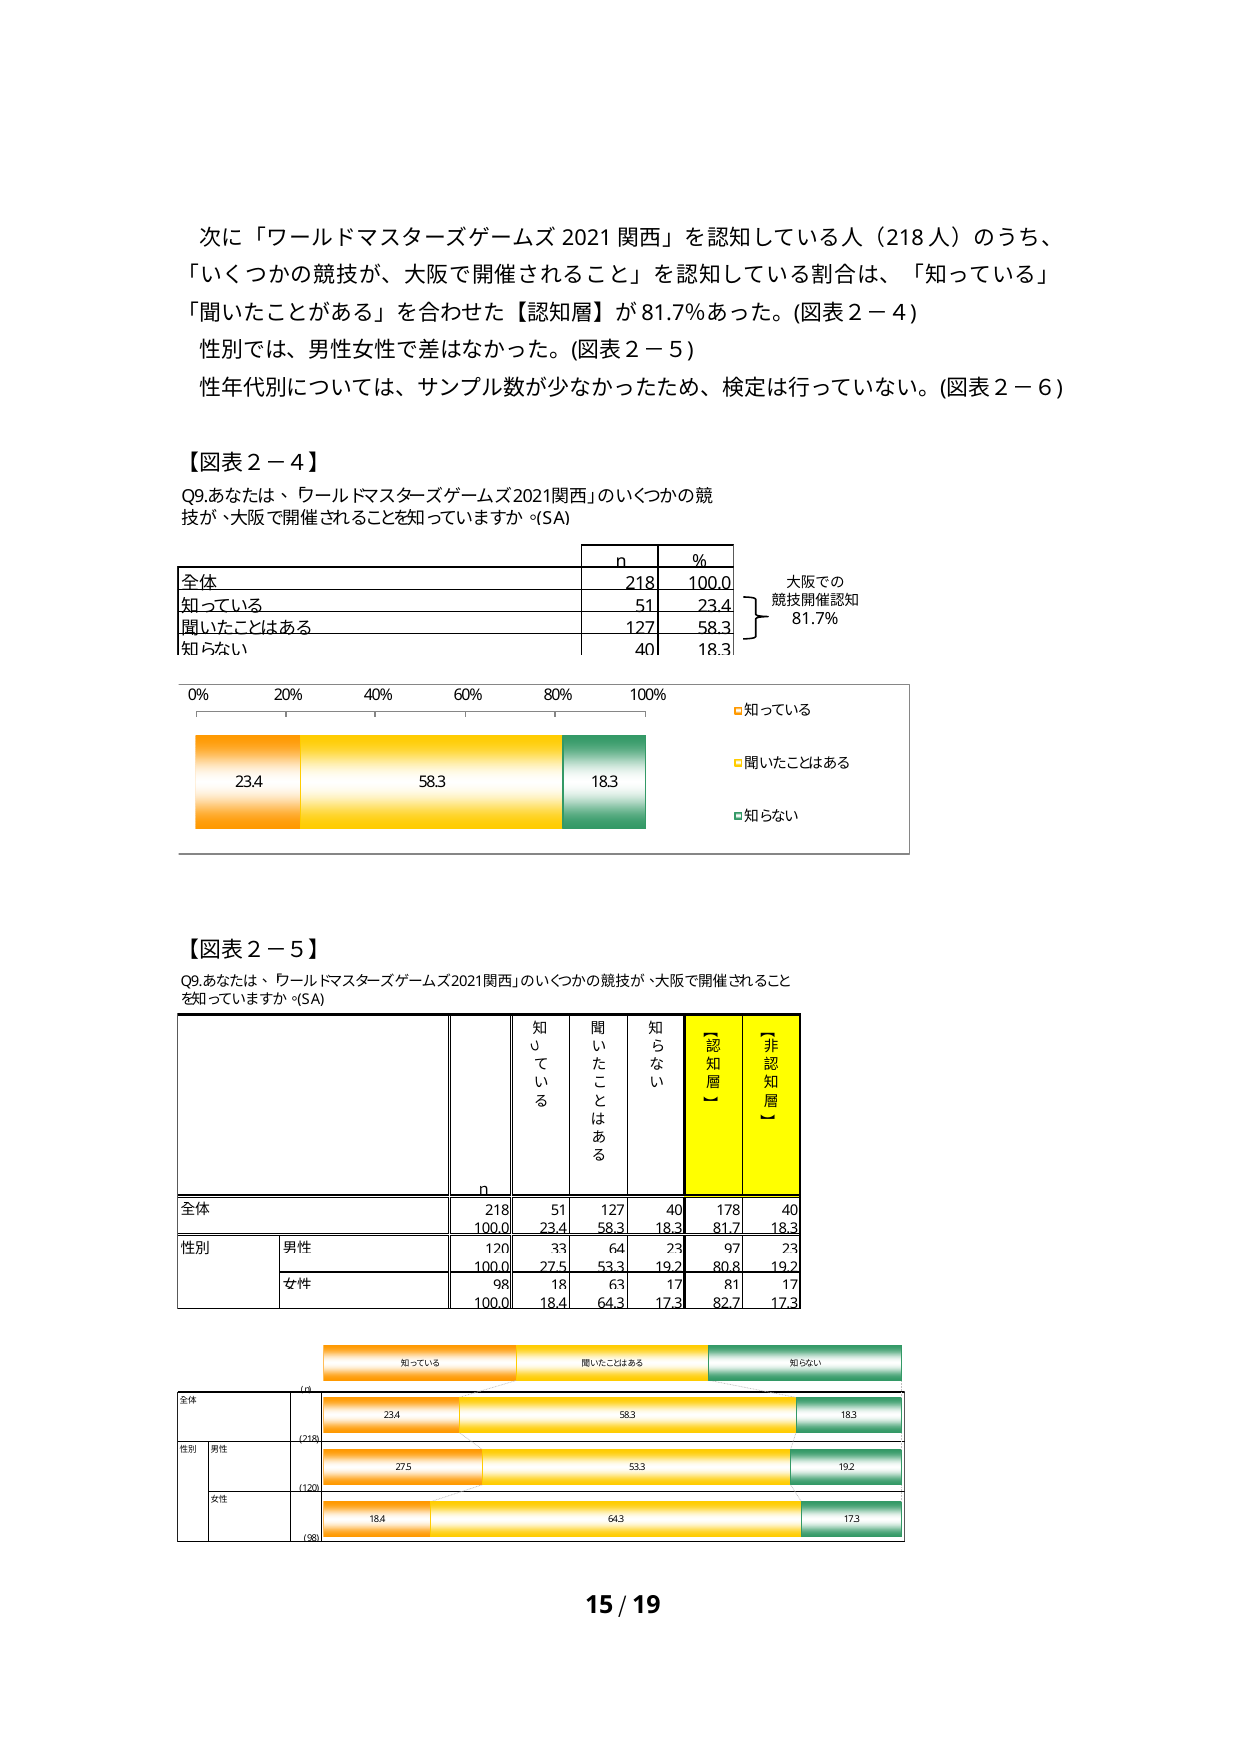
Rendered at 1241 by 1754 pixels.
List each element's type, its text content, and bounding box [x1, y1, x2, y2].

text 性年代別については、サンプル数が少なかったため、検定は行っていない。(図表２－６) [177, 367, 1063, 404]
text 【図表２－５】 [177, 929, 1063, 967]
text 【図表２－４】 [177, 442, 1063, 479]
text 次に「ワールドマスターズゲームズ2021関西」を認知している人（218人）のうち、「いくつかの競技が、大阪で開催されること」を認知している割合は、「知っている」「聞いたことがある」を合わせた【認知層】が81.7％あった。(図表２－４) [177, 217, 1063, 329]
text 性別では、男性女性で差はなかった。(図表２－５) [177, 329, 1063, 367]
